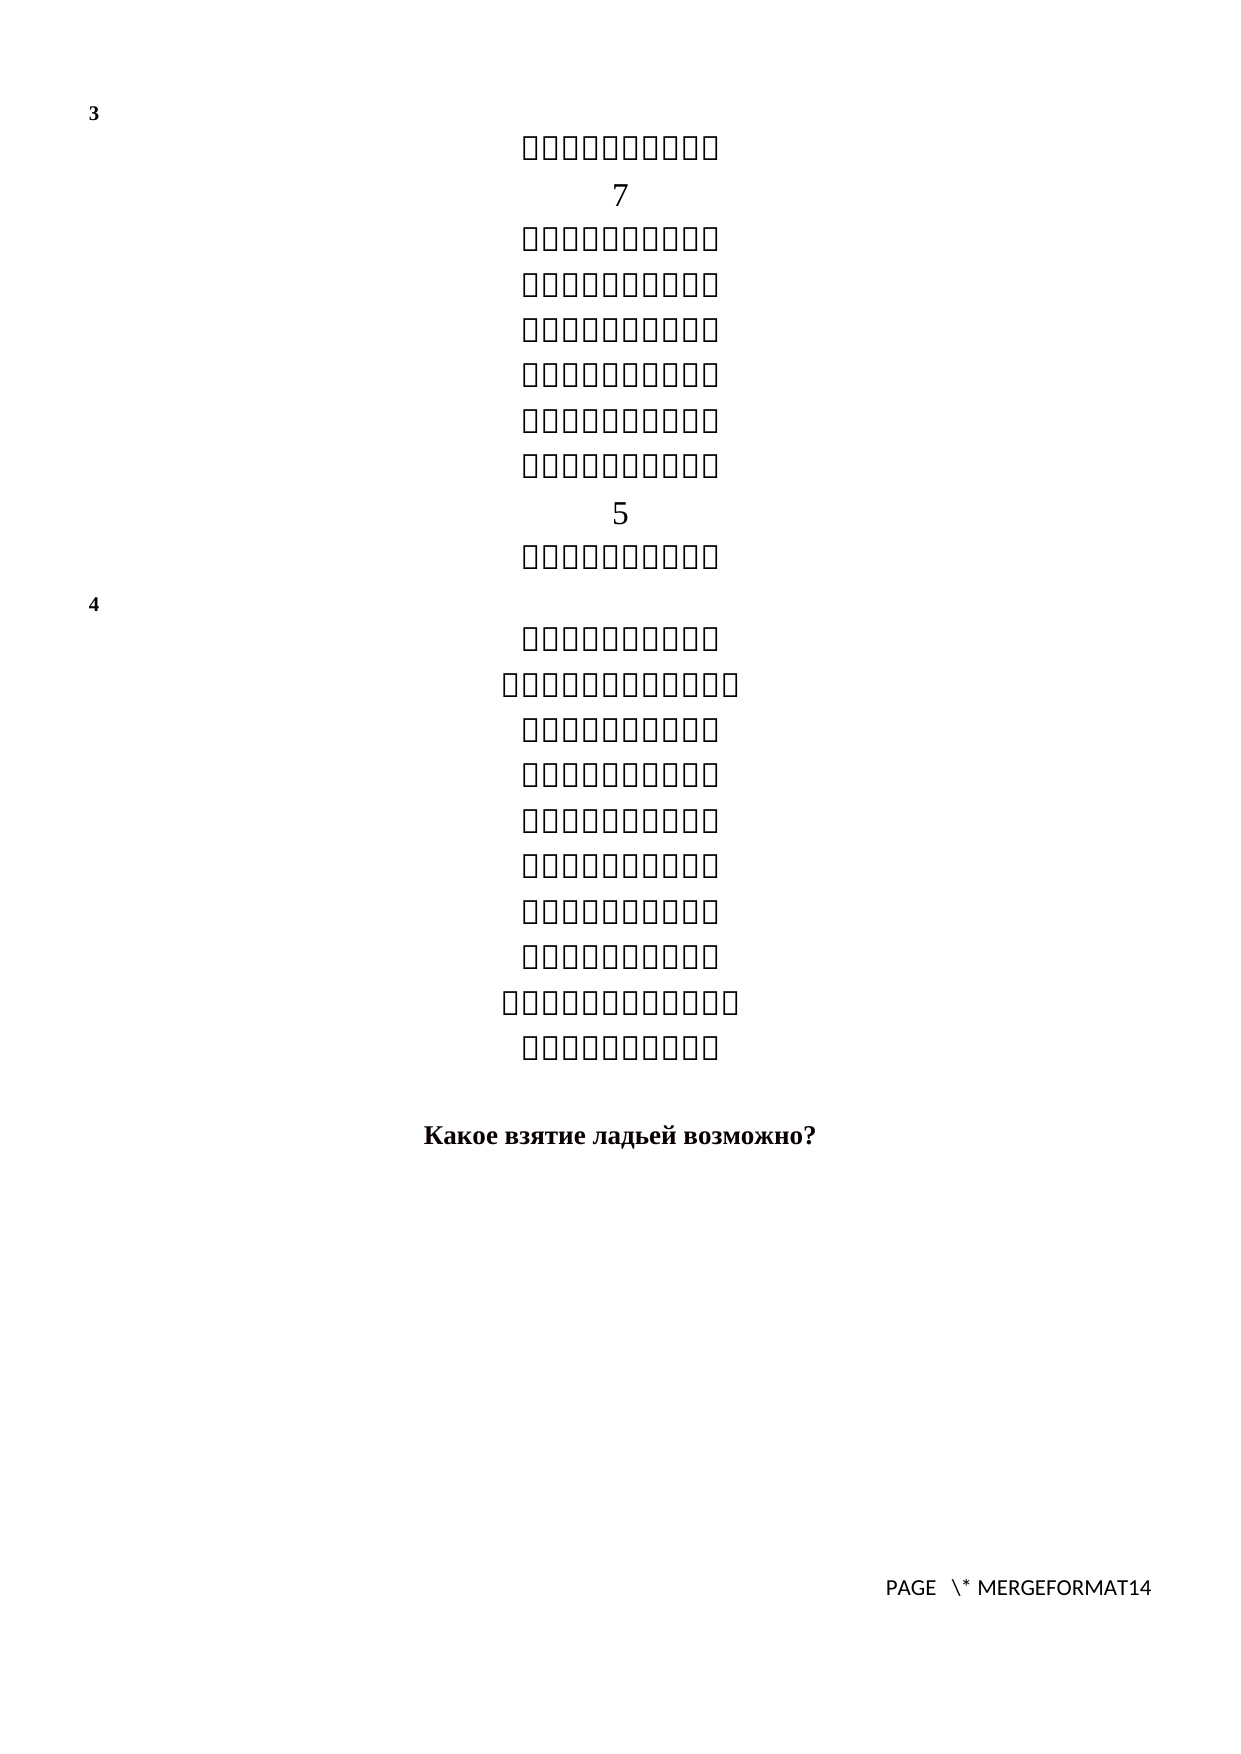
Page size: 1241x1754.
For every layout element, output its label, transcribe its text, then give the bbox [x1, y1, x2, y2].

text           [89, 616, 1152, 1070]
text Какое взятие ладьей возможно? [89, 1119, 1152, 1150]
text           [89, 125, 1152, 579]
text 4 [89, 592, 1152, 616]
text 3 [89, 101, 1152, 125]
